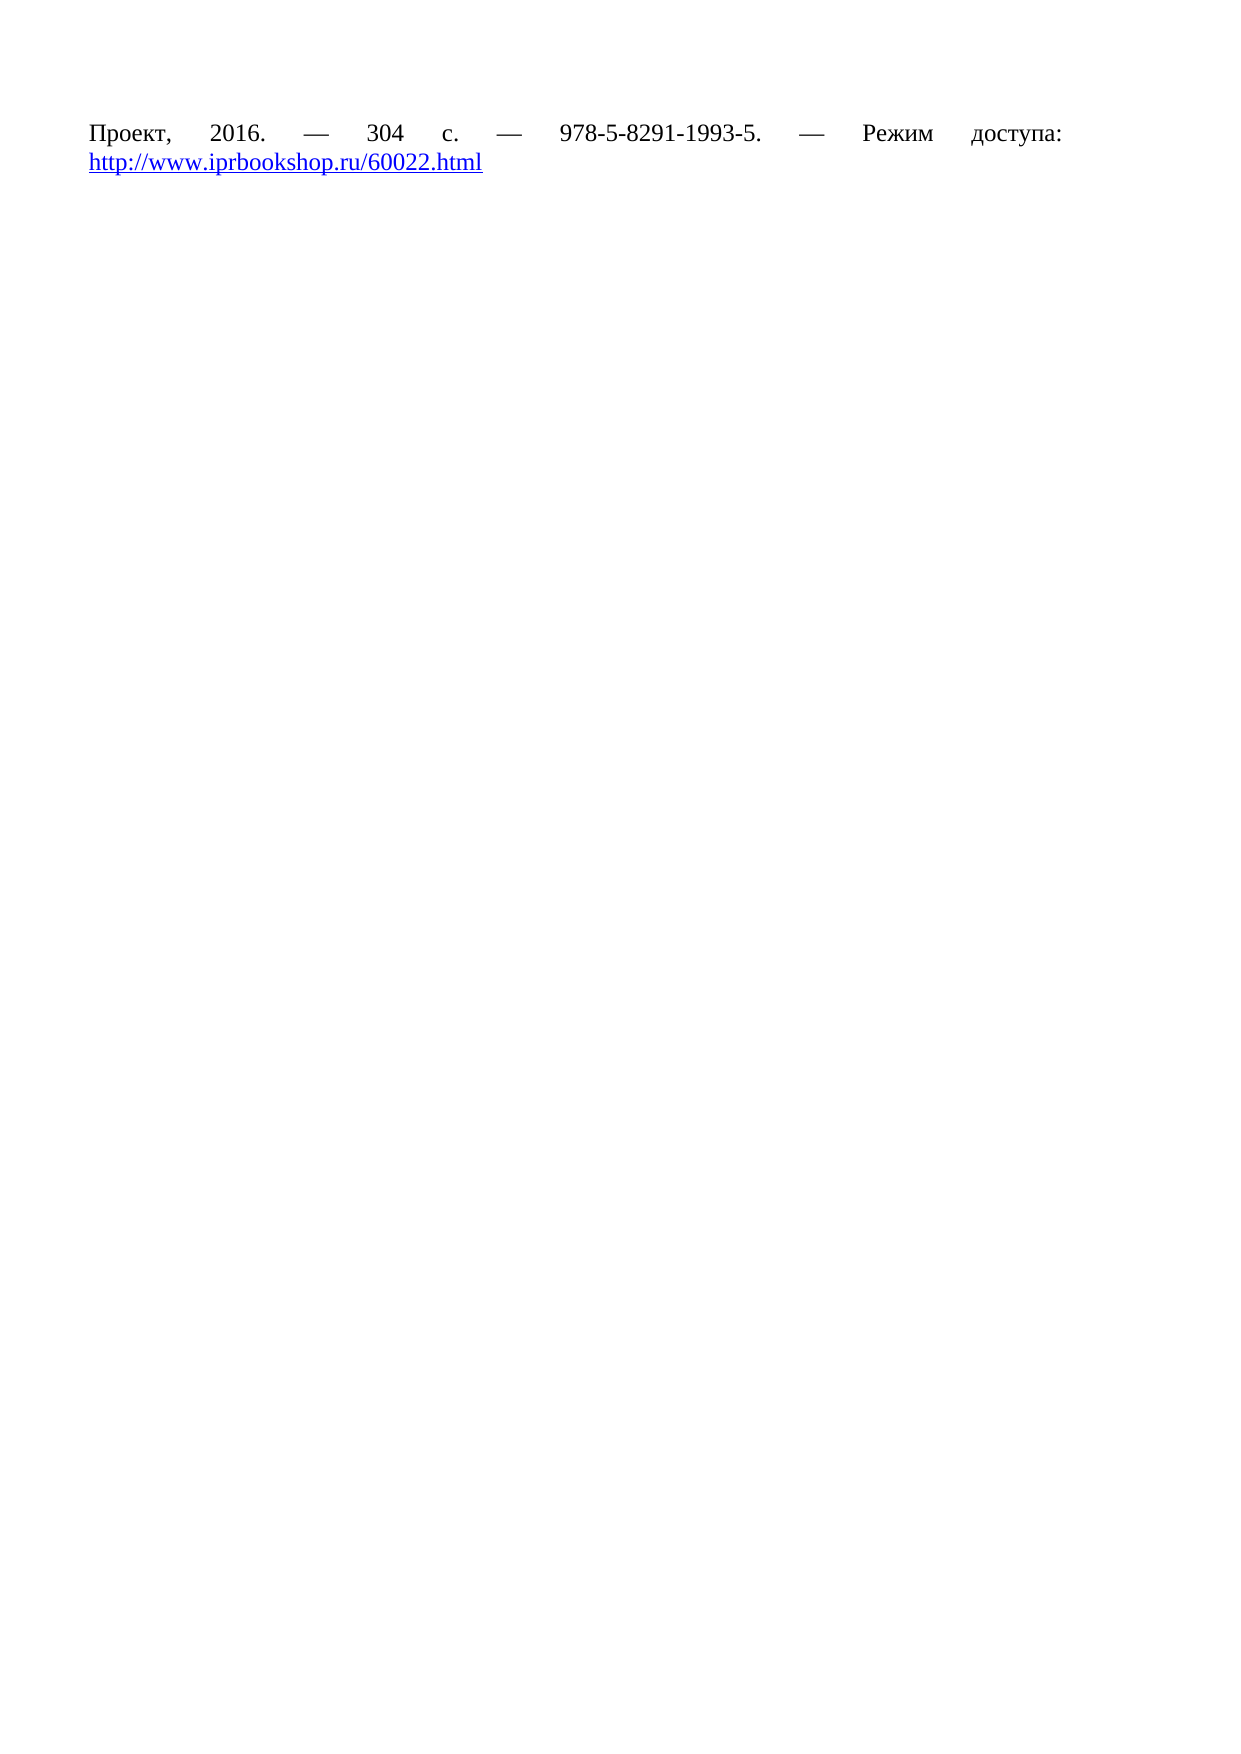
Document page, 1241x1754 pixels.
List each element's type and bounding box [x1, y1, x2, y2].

text [88, 118, 1063, 176]
